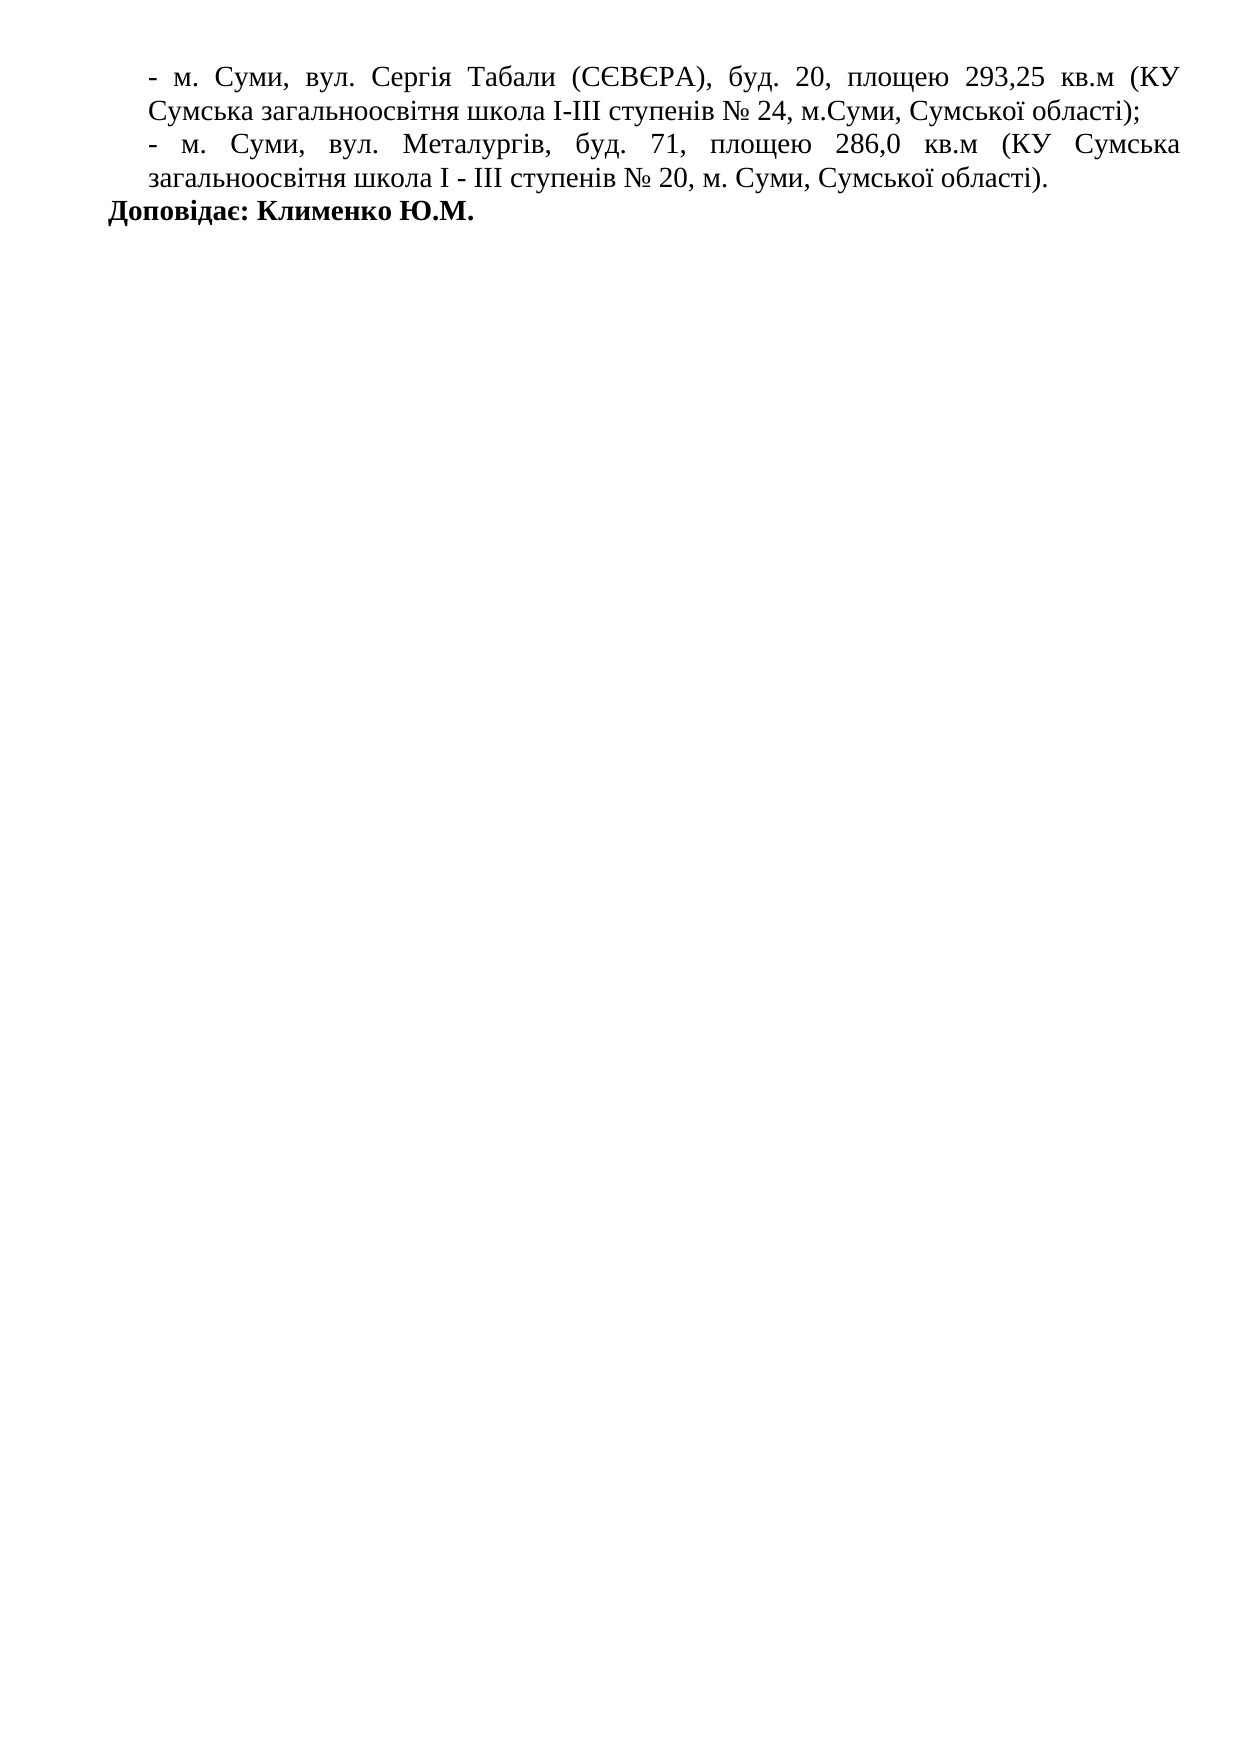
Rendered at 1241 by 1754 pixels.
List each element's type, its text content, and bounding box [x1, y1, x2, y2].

text - м. Суми, вул. Сергія Табали (СЄВЄРА), буд. 20, площею 293,25 кв.м (КУ Сумська загальноосвітня школа І-ІІІ ступенів № 24, м.Суми, Сумської області); [148, 59, 1181, 126]
text Доповідає: Клименко Ю.М. [108, 193, 1181, 227]
text - м. Суми, вул. Металургів, буд. 71, площею 286,0 кв.м (КУ Сумська загальноосвітня школа І - ІІІ ступенів № 20, м. Суми, Сумської області). [148, 126, 1181, 193]
